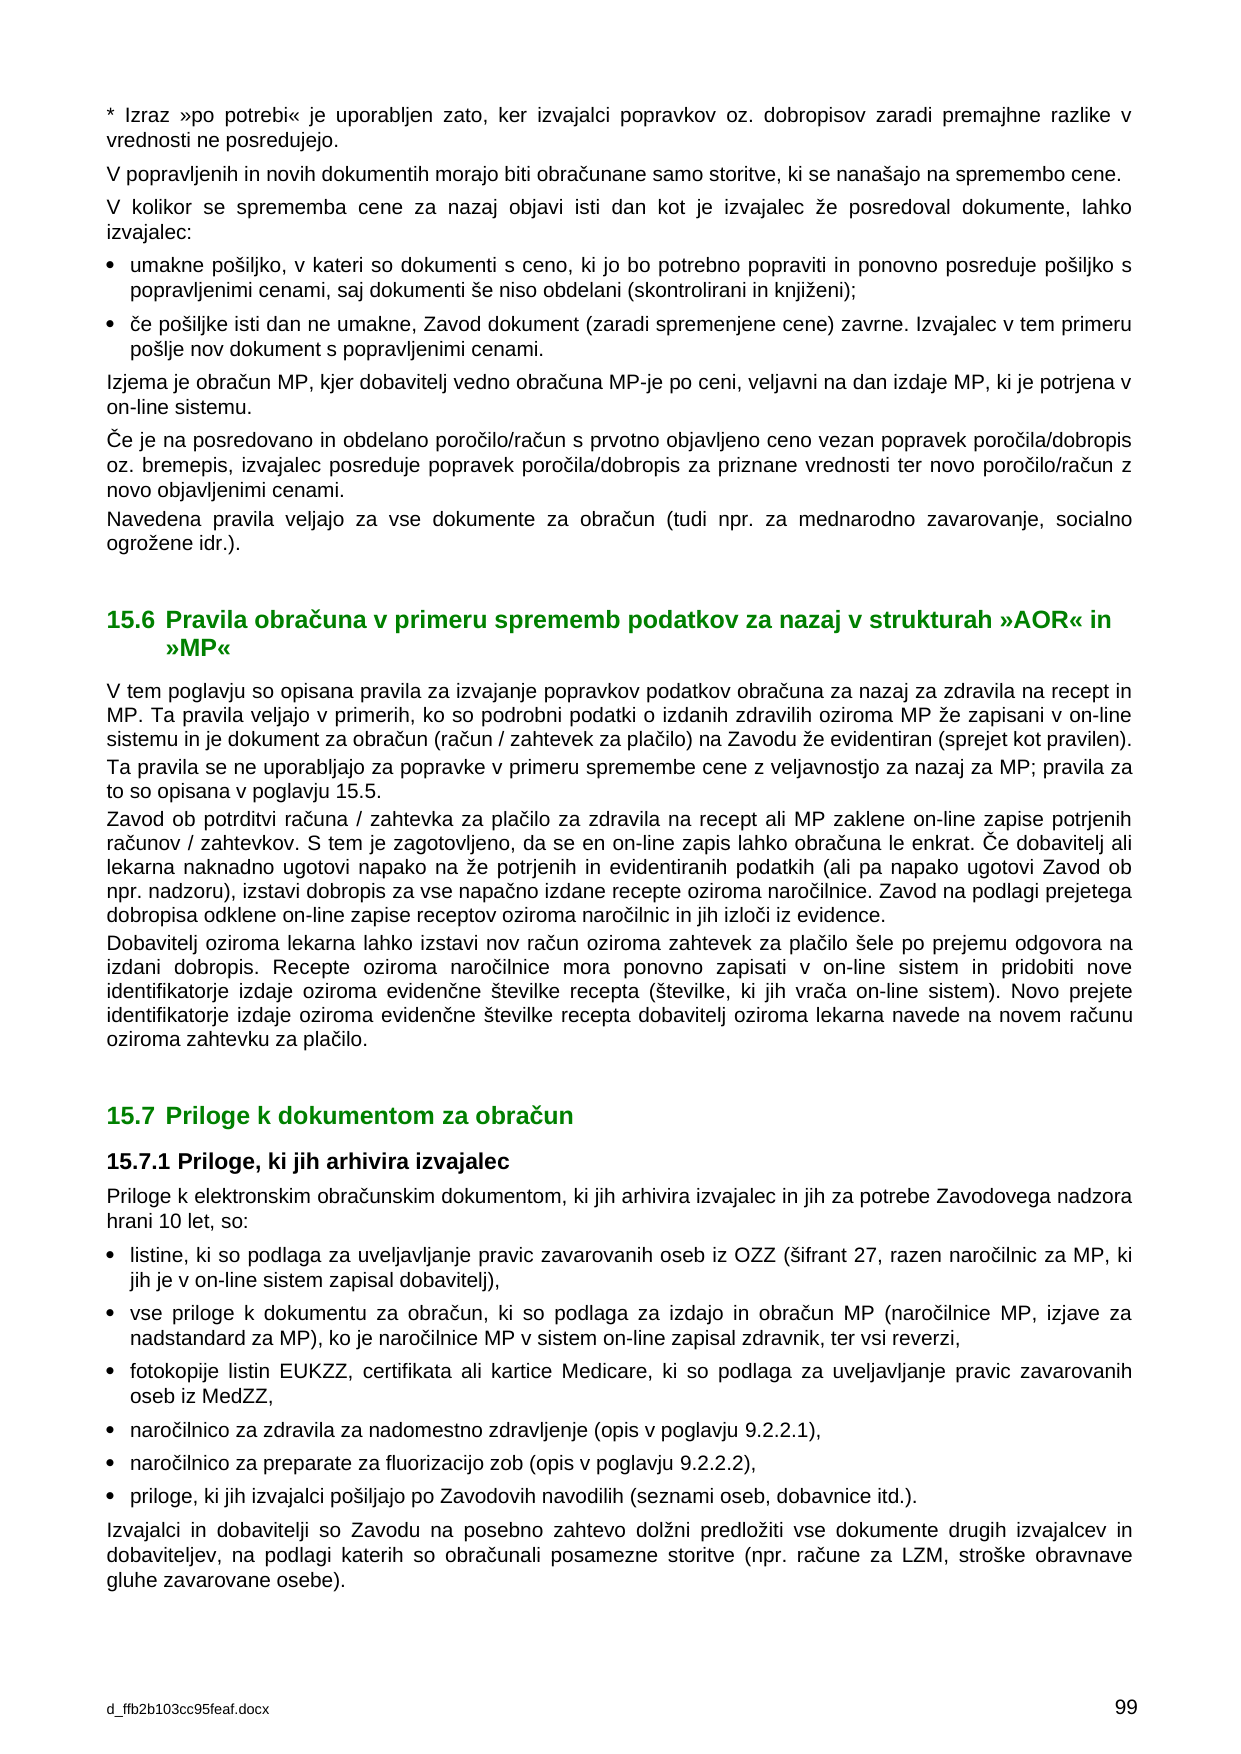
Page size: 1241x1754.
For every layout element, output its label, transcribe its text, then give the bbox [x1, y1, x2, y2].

text V popravljenih in novih dokumentih morajo biti obračunane samo storitve, ki se nanašajo na spremembo cene. [106, 161, 1134, 186]
text umakne pošiljko, v kateri so dokumenti s ceno, ki jo bo potrebno popraviti in ponovno posreduje pošiljko s popravljenimi cenami, saj dokumenti še niso obdelani (skontrolirani in knjiženi); [106, 253, 1134, 303]
text Če je na posredovano in obdelano poročilo/račun s prvotno objavljeno ceno vezan popravek poročila/dobropis oz. bremepis, izvajalec posreduje popravek poročila/dobropis za priznane vrednosti ter novo poročilo/račun z novo objavljenimi cenami. [106, 428, 1134, 503]
text * Izraz »po potrebi« je uporabljen zato, ker izvajalci popravkov oz. dobropisov zaradi premajhne razlike v vrednosti ne posredujejo. [106, 103, 1134, 153]
text Ta pravila se ne uporabljajo za popravke v primeru spremembe cene z veljavnostjo za nazaj za MP; pravila za to so opisana v poglavju 15.5. [106, 755, 1134, 803]
text naročilnico za preparate za fluorizacijo zob (opis v poglavju 9.2.2.2), [106, 1450, 1134, 1475]
text Navedena pravila veljajo za vse dokumente za obračun (tudi npr. za mednarodno zavarovanje, socialno ogrožene idr.). [106, 507, 1134, 555]
subtitle Priloge, ki jih arhivira izvajalec [106, 1146, 1134, 1175]
subtitle Pravila obračuna v primeru sprememb podatkov za nazaj v strukturah »AOR« in »MP« [106, 605, 1134, 662]
text Priloge k elektronskim obračunskim dokumentom, ki jih arhivira izvajalec in jih za potrebe Zavodovega nadzora hrani 10 let, so: [106, 1184, 1134, 1234]
text Dobavitelj oziroma lekarna lahko izstavi nov račun oziroma zahtevek za plačilo šele po prejemu odgovora na izdani dobropis. Recepte oziroma naročilnice mora ponovno zapisati v on-line sistem in pridobiti nove identifikatorje izdaje oziroma evidenčne številke recepta (številke, ki jih vrača on-line sistem). Novo prejete identifikatorje izdaje oziroma evidenčne številke recepta dobavitelj oziroma lekarna navede na novem računu oziroma zahtevku za plačilo. [106, 931, 1134, 1051]
subtitle Priloge k dokumentom za obračun [106, 1101, 1134, 1129]
text Izvajalci in dobavitelji so Zavodu na posebno zahtevo dolžni predložiti vse dokumente drugih izvajalcev in dobaviteljev, na podlagi katerih so obračunali posamezne storitve (npr. račune za LZM, stroške obravnave gluhe zavarovane osebe). [106, 1517, 1134, 1592]
text če pošiljke isti dan ne umakne, Zavod dokument (zaradi spremenjene cene) zavrne. Izvajalec v tem primeru pošlje nov dokument s popravljenimi cenami. [106, 311, 1134, 361]
text Izjema je obračun MP, kjer dobavitelj vedno obračuna MP-je po ceni, veljavni na dan izdaje MP, ki je potrjena v on-line sistemu. [106, 369, 1134, 419]
text listine, ki so podlaga za uveljavljanje pravic zavarovanih oseb iz OZZ (šifrant 27, razen naročilnic za MP, ki jih je v on-line sistem zapisal dobavitelj), [106, 1242, 1134, 1292]
text Zavod ob potrditvi računa / zahtevka za plačilo za zdravila na recept ali MP zaklene on-line zapise potrjenih računov / zahtevkov. S tem je zagotovljeno, da se en on-line zapis lahko obračuna le enkrat. Če dobavitelj ali lekarna naknadno ugotovi napako na že potrjenih in evidentiranih podatkih (ali pa napako ugotovi Zavod ob npr. nadzoru), izstavi dobropis za vse napačno izdane recepte oziroma naročilnice. Zavod na podlagi prejetega dobropisa odklene on-line zapise receptov oziroma naročilnic in jih izloči iz evidence. [106, 807, 1134, 927]
text V kolikor se sprememba cene za nazaj objavi isti dan kot je izvajalec že posredoval dokumente, lahko izvajalec: [106, 194, 1134, 244]
text vse priloge k dokumentu za obračun, ki so podlaga za izdajo in obračun MP (naročilnice MP, izjave za nadstandard za MP), ko je naročilnice MP v sistem on-line zapisal zdravnik, ter vsi reverzi, [106, 1300, 1134, 1350]
text fotokopije listin EUKZZ, certifikata ali kartice Medicare, ki so podlaga za uveljavljanje pravic zavarovanih oseb iz MedZZ, [106, 1359, 1134, 1409]
text priloge, ki jih izvajalci pošiljajo po Zavodovih navodilih (seznami oseb, dobavnice itd.). [106, 1484, 1134, 1509]
text V tem poglavju so opisana pravila za izvajanje popravkov podatkov obračuna za nazaj za zdravila na recept in MP. Ta pravila veljajo v primerih, ko so podrobni podatki o izdanih zdravilih oziroma MP že zapisani v on-line sistemu in je dokument za obračun (račun / zahtevek za plačilo) na Zavodu že evidentiran (sprejet kot pravilen). [106, 679, 1134, 751]
text naročilnico za zdravila za nadomestno zdravljenje (opis v poglavju 9.2.2.1), [106, 1417, 1134, 1442]
